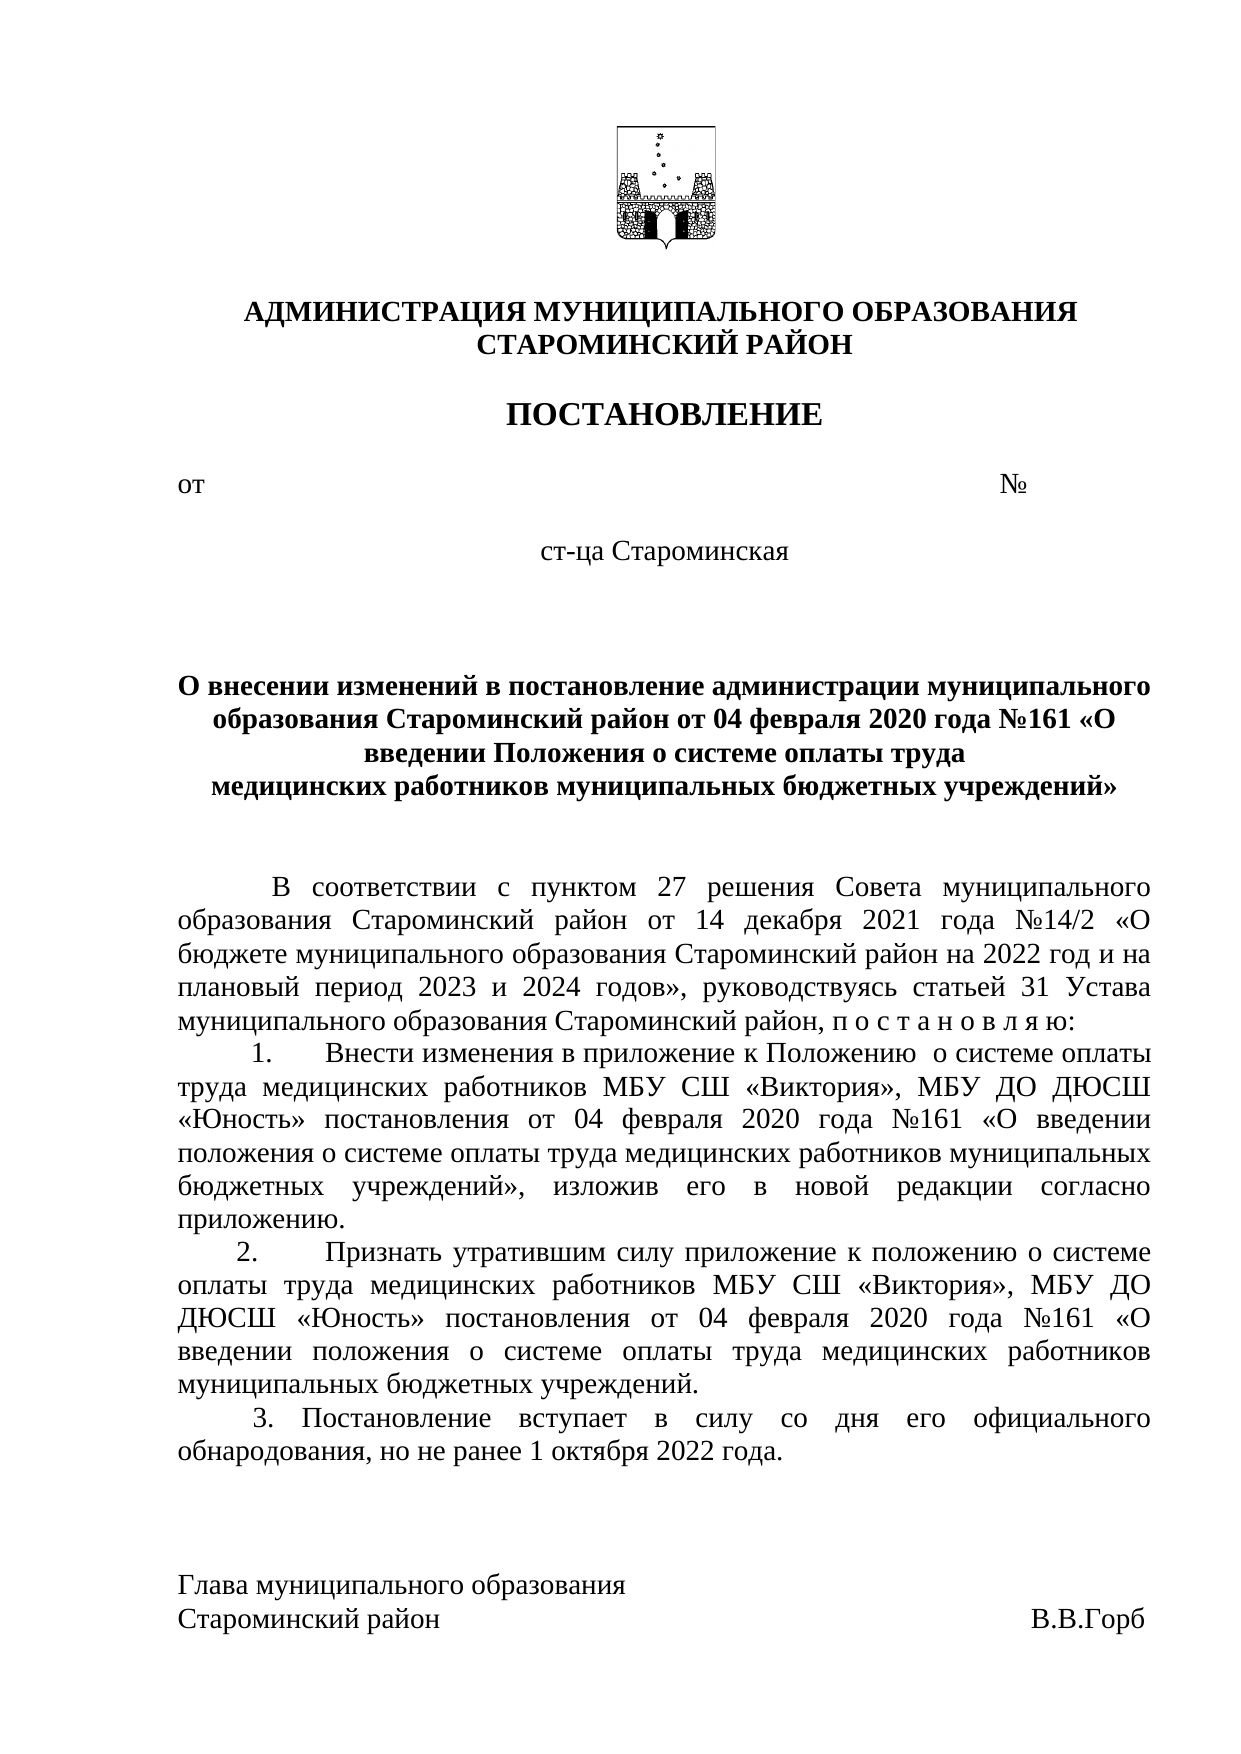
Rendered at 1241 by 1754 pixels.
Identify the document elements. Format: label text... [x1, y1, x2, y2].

text ПОСТАНОВЛЕНИЕ [177, 394, 1152, 433]
text Глава муниципального образования [177, 1567, 1152, 1601]
text от № [177, 466, 1152, 500]
text 3. Постановление вступает в силу со дня его официального обнародования, но не ранее 1 октября 2022 года. [177, 1400, 1152, 1467]
text В соответствии с пунктом 27 решения Совета муниципального образования Староминский район от 14 декабря 2021 года №14/2 «О бюджете муниципального образования Староминский район на 2022 год и на плановый период 2023 и 2024 годов», руководствуясь статьей 31 Устава муниципального образования Староминский район, п о с т а н о в л я ю: [177, 869, 1152, 1037]
text Староминский район В.В.Горб [177, 1601, 1152, 1634]
text медицинских работников муниципальных бюджетных учреждений» [177, 768, 1152, 802]
list Внести изменения в приложение к Положению о системе оплаты труда медицинских работников МБУ СШ «Виктория», МБУ ДО ДЮСШ «Юность» постановления от 04 февраля 2020 года №161 «О введении положения о системе оплаты труда медицинских работников муниципальных бюджетных учреждений», изложив его в новой редакции согласно приложению. [177, 1037, 1152, 1235]
picture [616, 126, 716, 250]
text ст-ца Староминская [177, 533, 1152, 567]
text АДМИНИСТРАЦИЯ МУНИЦИПАЛЬНОГО ОБРАЗОВАНИЯ СТАРОМИНСКИЙ РАЙОН [177, 294, 1152, 361]
list Признать утратившим силу приложение к положению о системе оплаты труда медицинских работников МБУ СШ «Виктория», МБУ ДО ДЮСШ «Юность» постановления от 04 февраля 2020 года №161 «О введении положения о системе оплаты труда медицинских работников муниципальных бюджетных учреждений. [177, 1235, 1152, 1400]
text О внесении изменений в постановление администрации муниципального образования Староминский район от 04 февраля 2020 года №161 «О введении Положения о системе оплаты труда [177, 668, 1152, 768]
